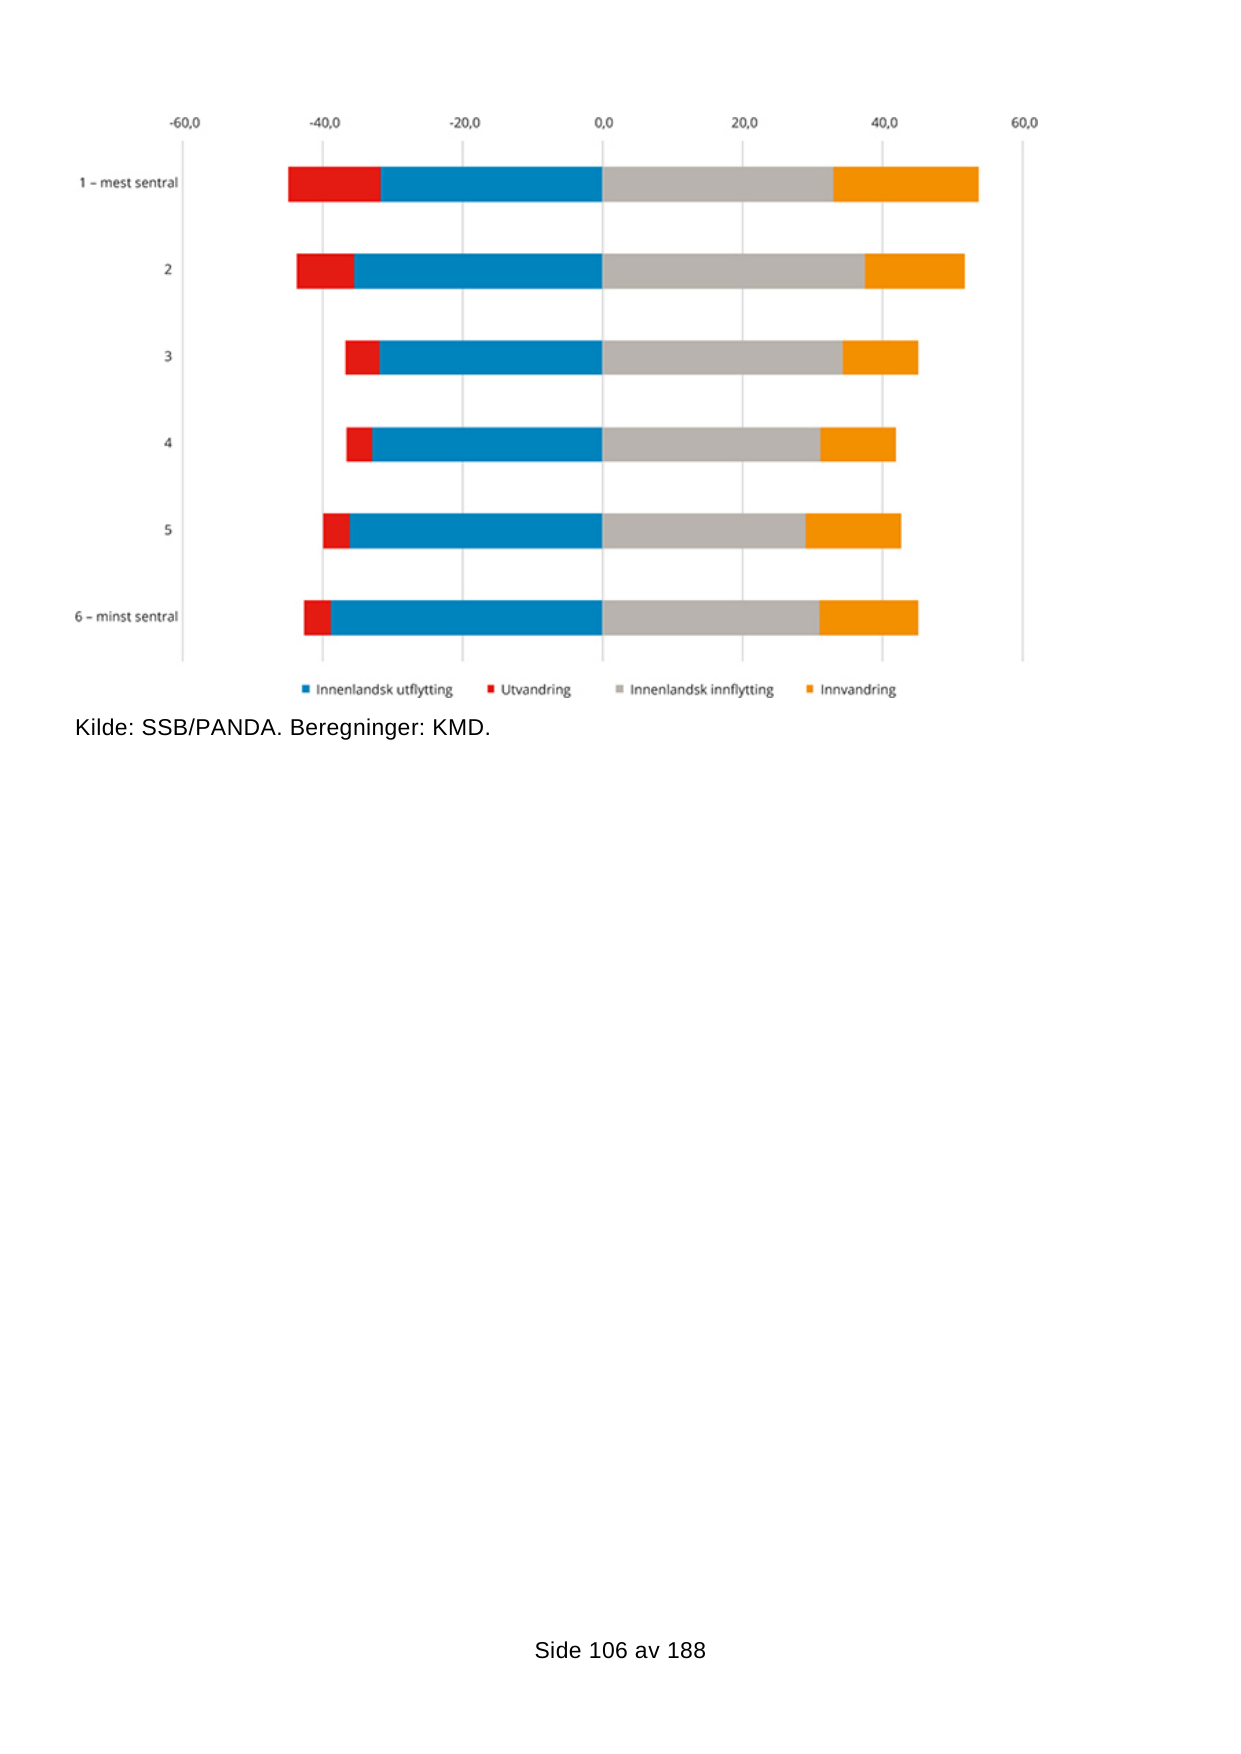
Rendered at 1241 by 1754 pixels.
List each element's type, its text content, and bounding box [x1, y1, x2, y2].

text Kilde: SSB/PANDA. Beregninger: KMD. [75, 714, 1165, 741]
picture [75, 116, 1038, 698]
